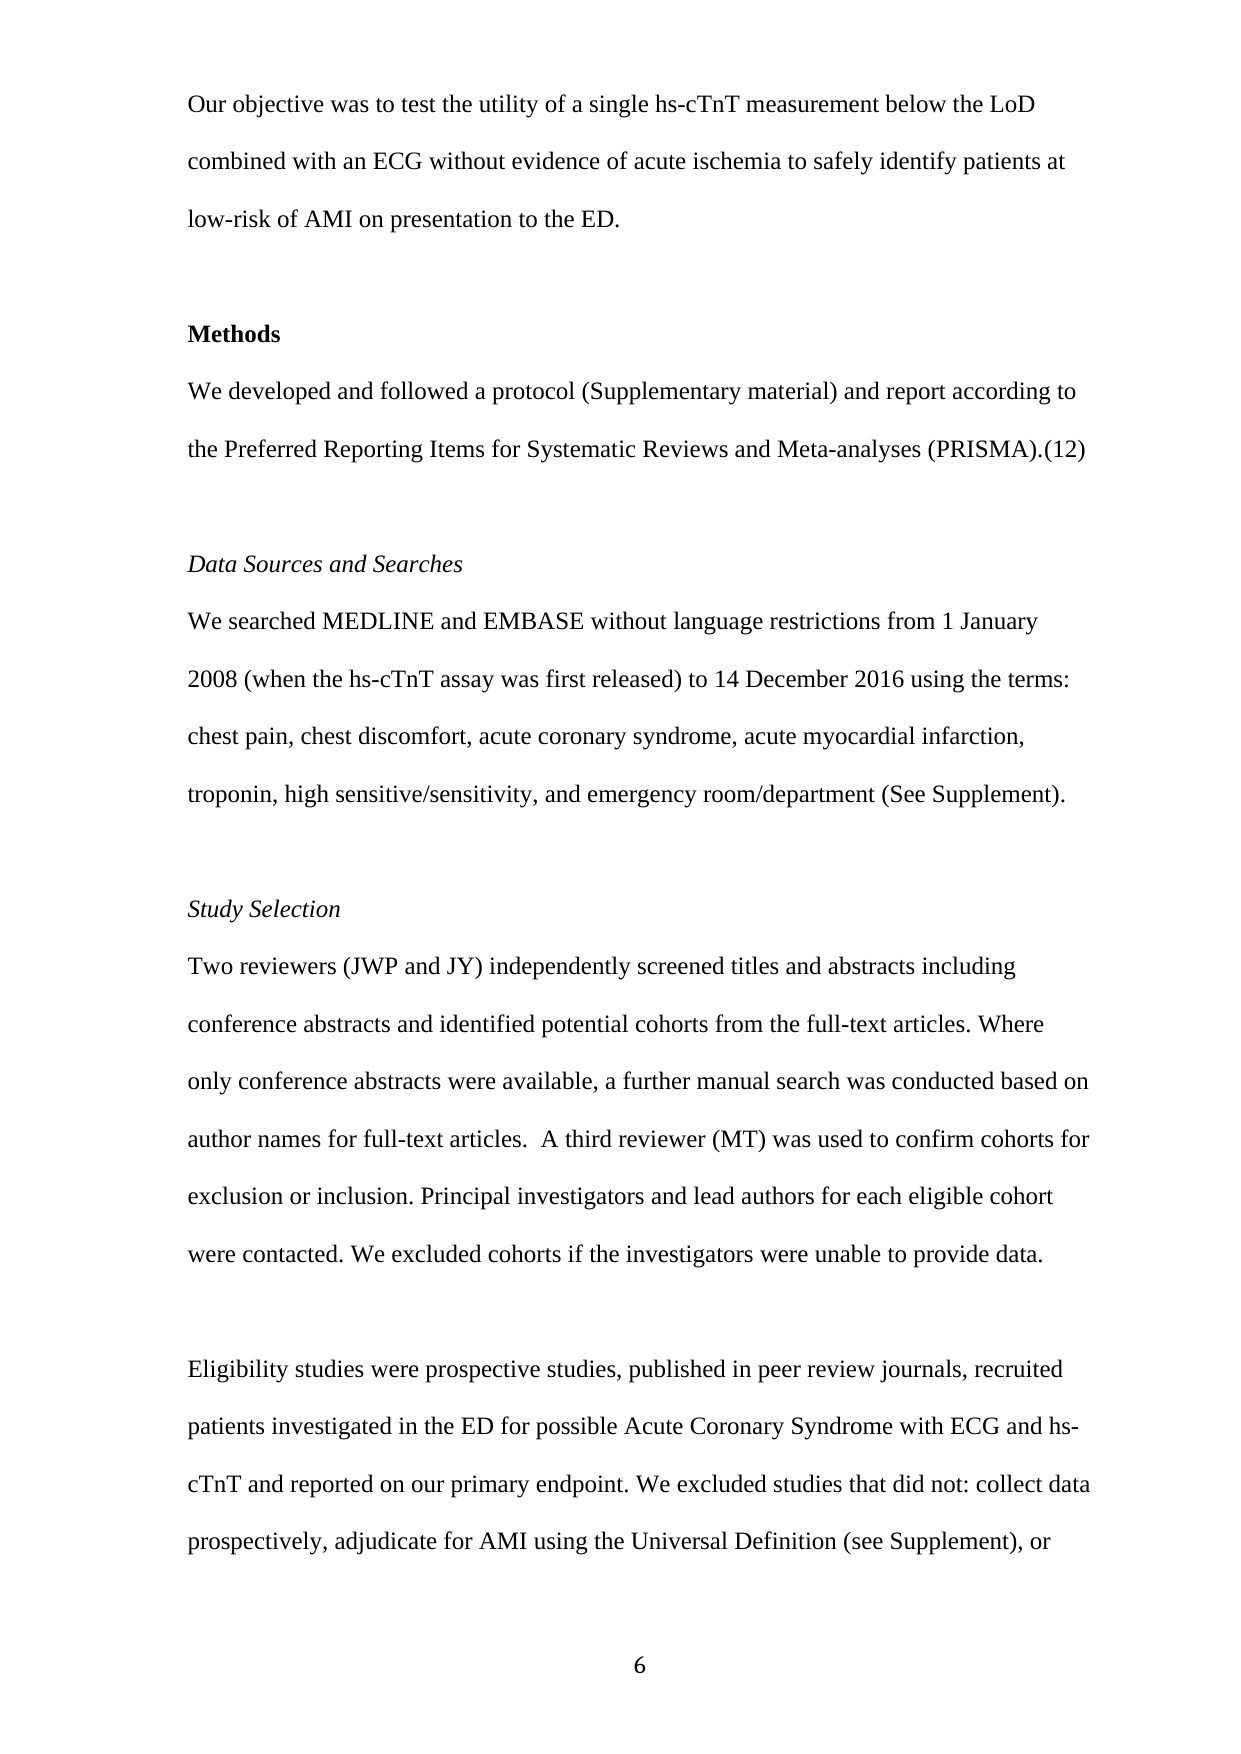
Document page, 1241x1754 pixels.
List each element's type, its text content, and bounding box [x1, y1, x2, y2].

text Data Sources and Searches [187, 549, 1092, 577]
text Methods [187, 319, 1092, 347]
list Our objective was to test the utility of a single hs-cTnT measurement below the LoD combined with an ECG without evidence of acute ischemia to safely identify patients at low-risk of AMI on presentation to the ED. [187, 89, 1092, 232]
text Study Selection [187, 894, 1092, 922]
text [187, 1354, 1092, 1555]
text We developed and followed a protocol (Supplementary material) and report according to the Preferred Reporting Items for Systematic Reviews and Meta-analyses (PRISMA).(12) [187, 376, 1092, 462]
text Two reviewers (JWP and JY) independently screened titles and abstracts including conference abstracts and identified potential cohorts from the full-text articles. Where only conference abstracts were available, a further manual search was conducted based on author names for full-text articles. A third reviewer (MT) was used to confirm cohorts for exclusion or inclusion. Principal investigators and lead authors for each eligible cohort were contacted. We excluded cohorts if the investigators were unable to provide data. [187, 951, 1092, 1267]
text We searched MEDLINE and EMBASE without language restrictions from 1 January 2008 (when the hs-cTnT assay was first released) to 14 December 2016 using the terms: chest pain, chest discomfort, acute coronary syndrome, acute myocardial infarction, troponin, high sensitive/sensitivity, and emergency room/department (See Supplement). [187, 606, 1092, 807]
